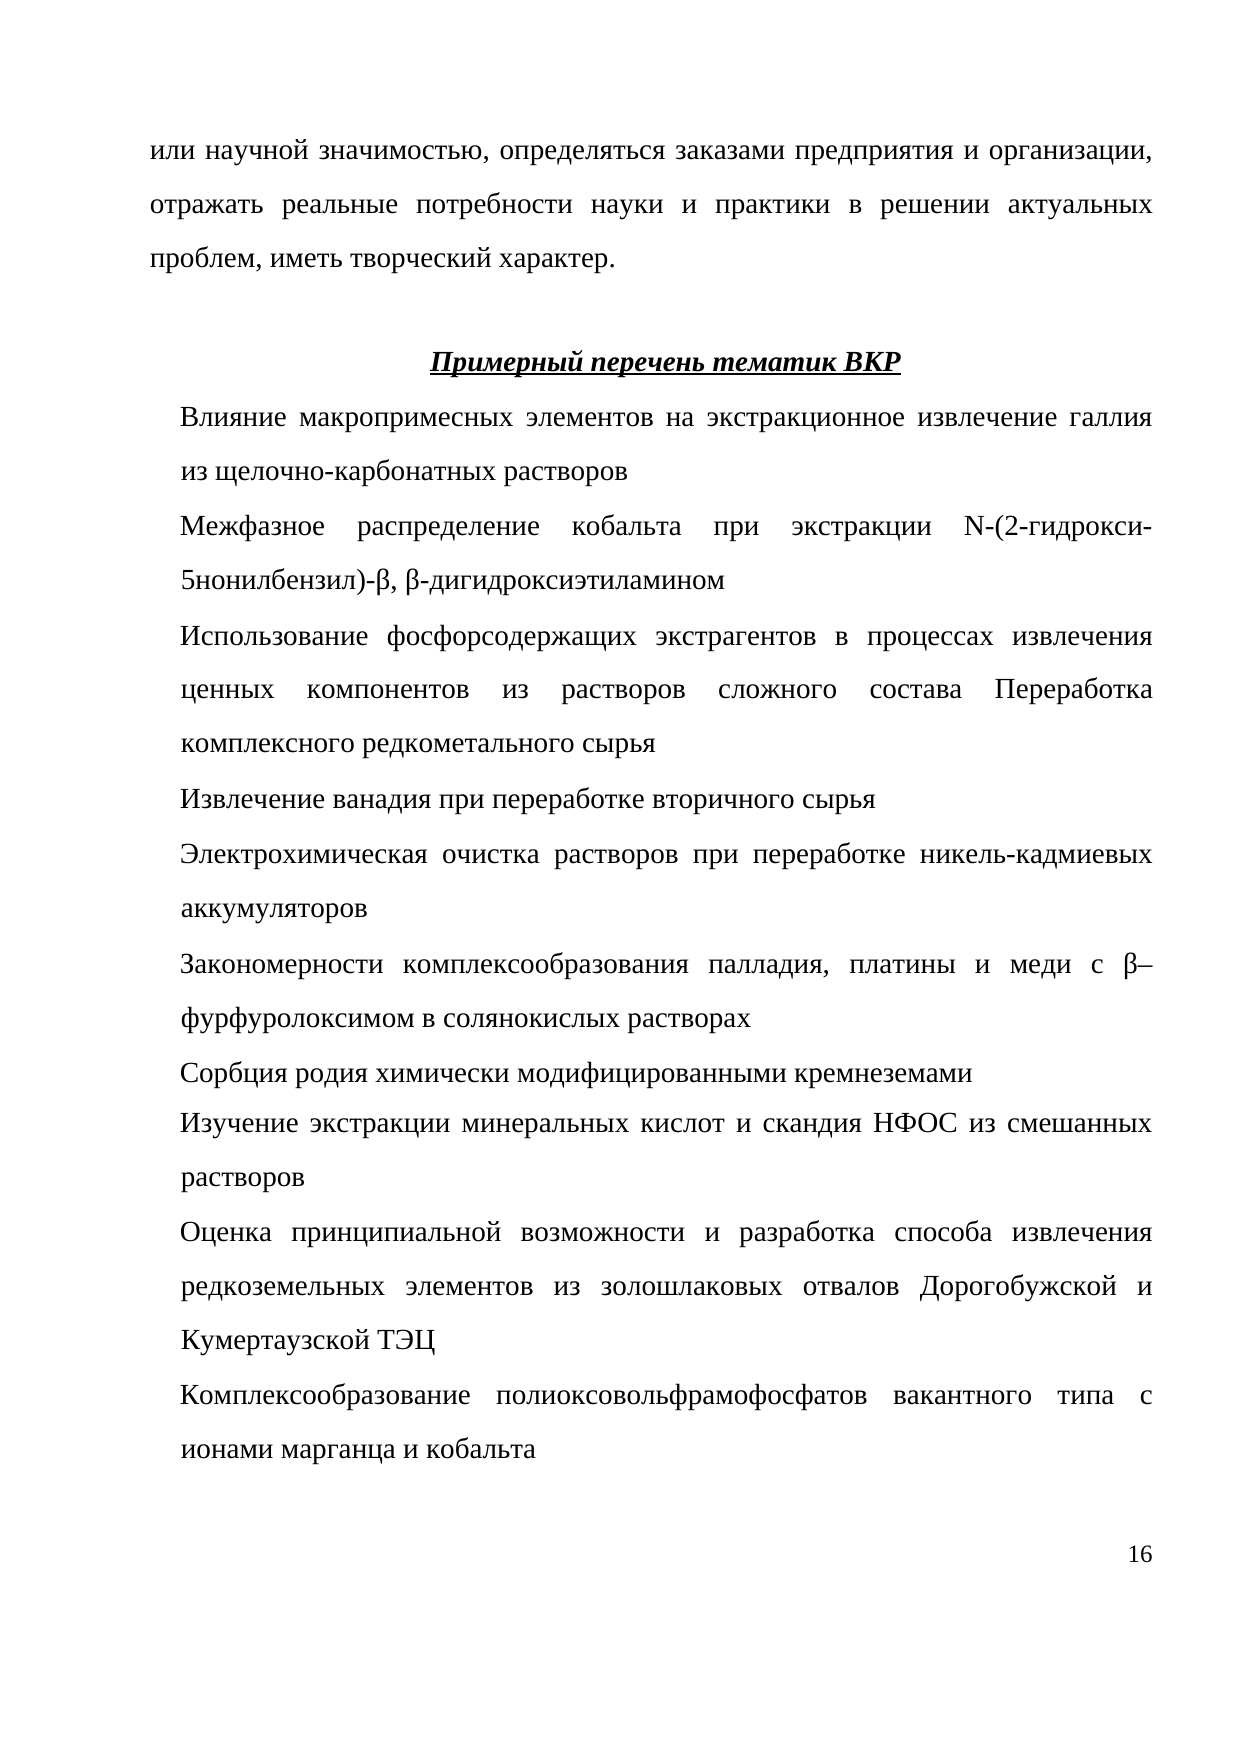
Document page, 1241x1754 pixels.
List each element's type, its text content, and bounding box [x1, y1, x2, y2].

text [148, 132, 1153, 274]
text Сорбция родия химически модифицированными кремнеземами [179, 1055, 1153, 1088]
text Извлечение ванадия при переработке вторичного сырья [179, 781, 1153, 814]
text Примерный перечень тематик ВКР [177, 344, 1153, 378]
text Электрохимическая очистка растворов при переработке никель-кадмиевых аккумуляторов [179, 836, 1153, 924]
text Оценка принципиальной возможности и разработка способа извлечения редкоземельных элементов из золошлаковых отвалов Дорогобужской и Кумертаузской ТЭЦ [179, 1214, 1153, 1356]
text Использование фосфорсодержащих экстрагентов в процессах извлечения ценных компонентов из растворов сложного состава Переработка комплексного редкометального сырья [179, 618, 1153, 759]
text Влияние макропримесных элементов на экстракционное извлечение галлия из щелочно-карбонатных растворов [179, 399, 1153, 487]
text Изучение экстракции минеральных кислот и скандия НФОС из смешанных растворов [179, 1105, 1153, 1192]
text Закономерности комплексообразования палладия, платины и меди с β– фурфуролоксимом в солянокислых растворах [179, 946, 1153, 1033]
text Комплексообразование полиоксовольфрамофосфатов вакантного типа с ионами марганца и кобальта [179, 1377, 1153, 1465]
text Межфазное распределение кобальта при экстракции N-(2-гидрокси-5нонилбензил)-β, β-дигидроксиэтиламином [179, 508, 1153, 596]
